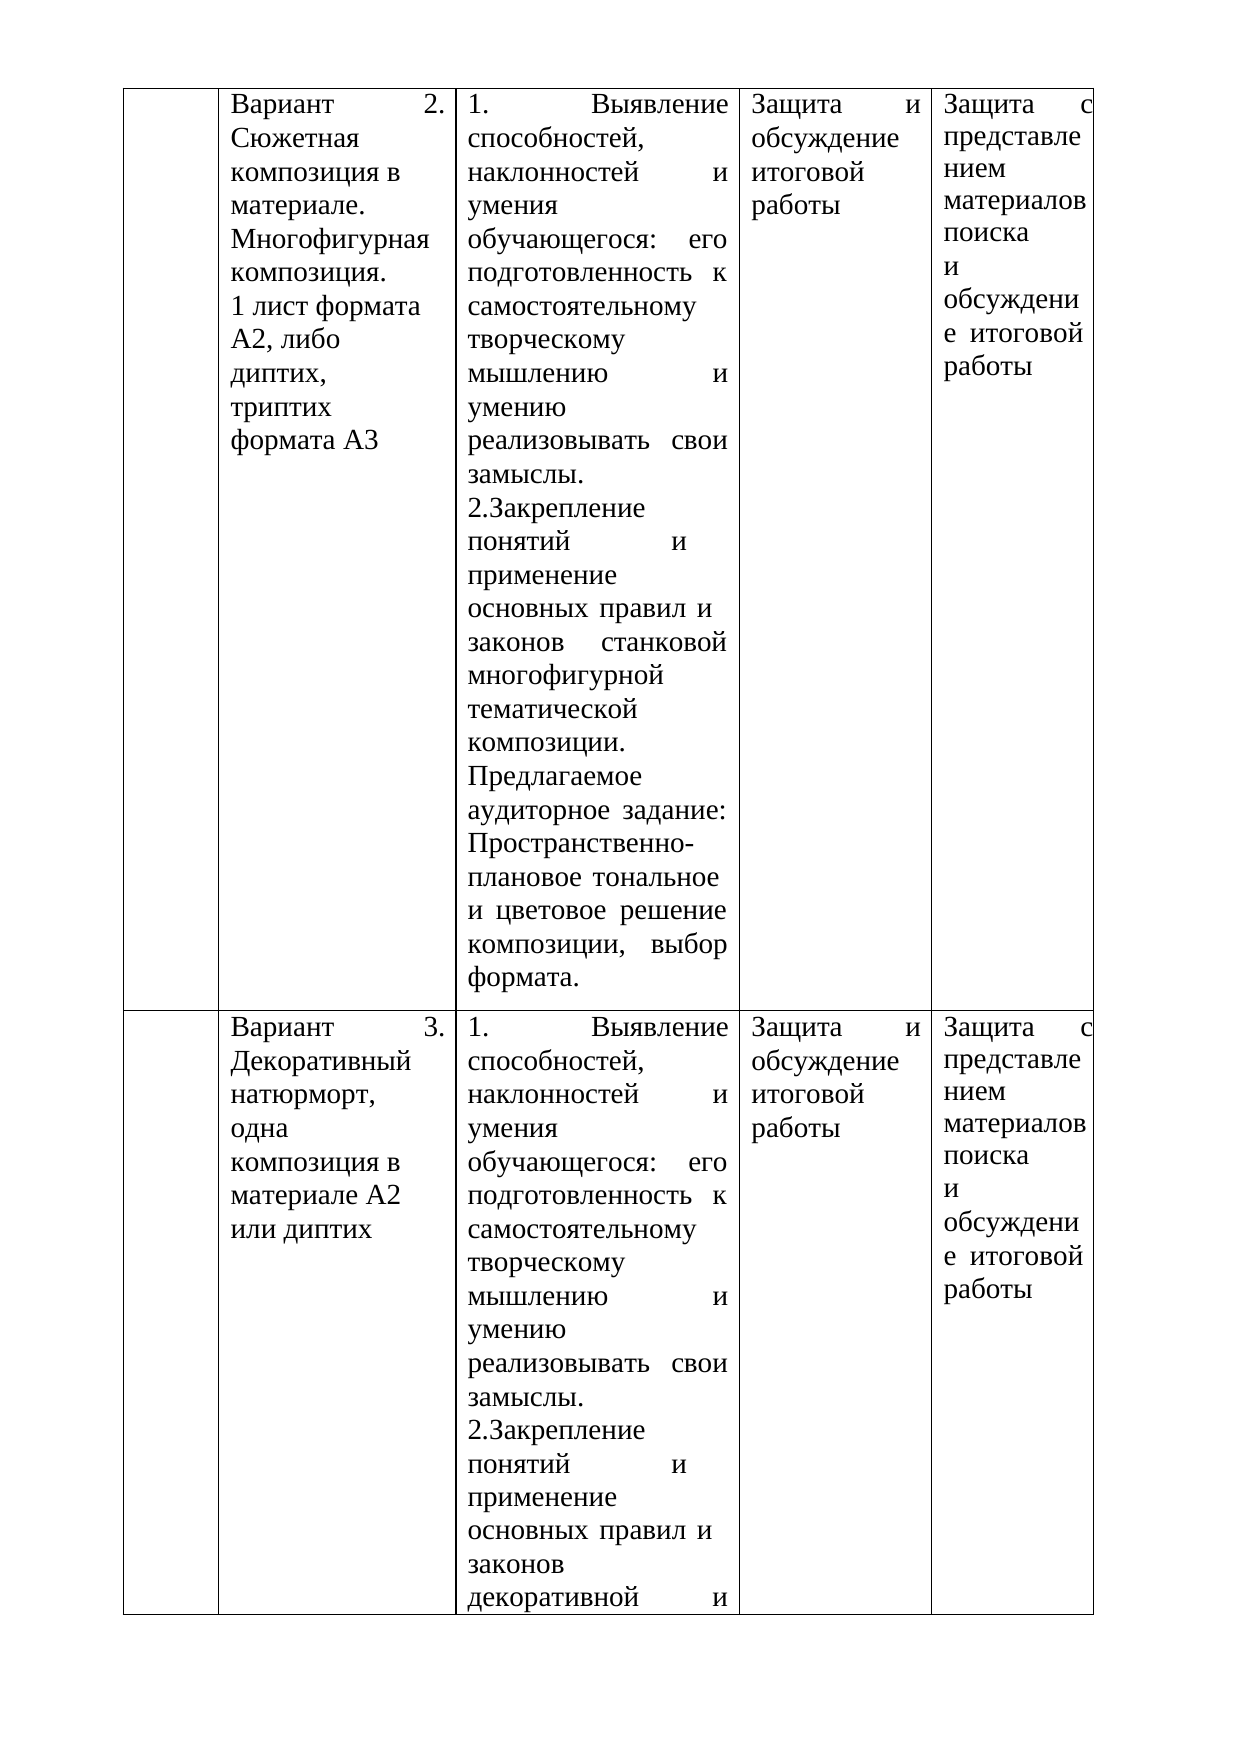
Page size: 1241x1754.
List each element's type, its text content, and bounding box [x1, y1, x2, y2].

table_cell Защита с представлением материалов поиска и обсуждени е итоговой работы [932, 1011, 1093, 1614]
table_header Защита и обсуждение итоговой работы [740, 89, 931, 1010]
table_header Вариант 2. Сюжетная композиция в материале. Многофигурная композиция. 1 лист формата А2, либо диптих, триптих формата А3 [219, 89, 455, 1010]
table_header [124, 89, 218, 1010]
table_cell Защита и обсуждение итоговой работы [740, 1011, 931, 1614]
table_cell 1. Выявление способностей, наклонностей и умения обучающегося: его подготовленность к самостоятельному творческому мышлению и умению реализовывать свои замыслы. 2.Закрепление понятий и применение основных правил и законов декоративной и [457, 1011, 739, 1614]
table_header Защита с представлением материалов поиска и обсуждени е итоговой работы [932, 89, 1093, 1010]
table_cell [124, 1011, 218, 1614]
table_cell Вариант 3. Декоративный натюрморт, одна композиция в материале А2 или диптих [219, 1011, 455, 1614]
table_header 1. Выявление способностей, наклонностей и умения обучающегося: его подготовленность к самостоятельному творческому мышлению и умению реализовывать свои замыслы. 2.Закрепление понятий и применение основных правил и законов станковой многофигурной тематической композиции. Предлагаемое аудиторное задание: Пространственно- плановое тональное и цветовое решение композиции, выбор формата. [457, 89, 739, 1010]
